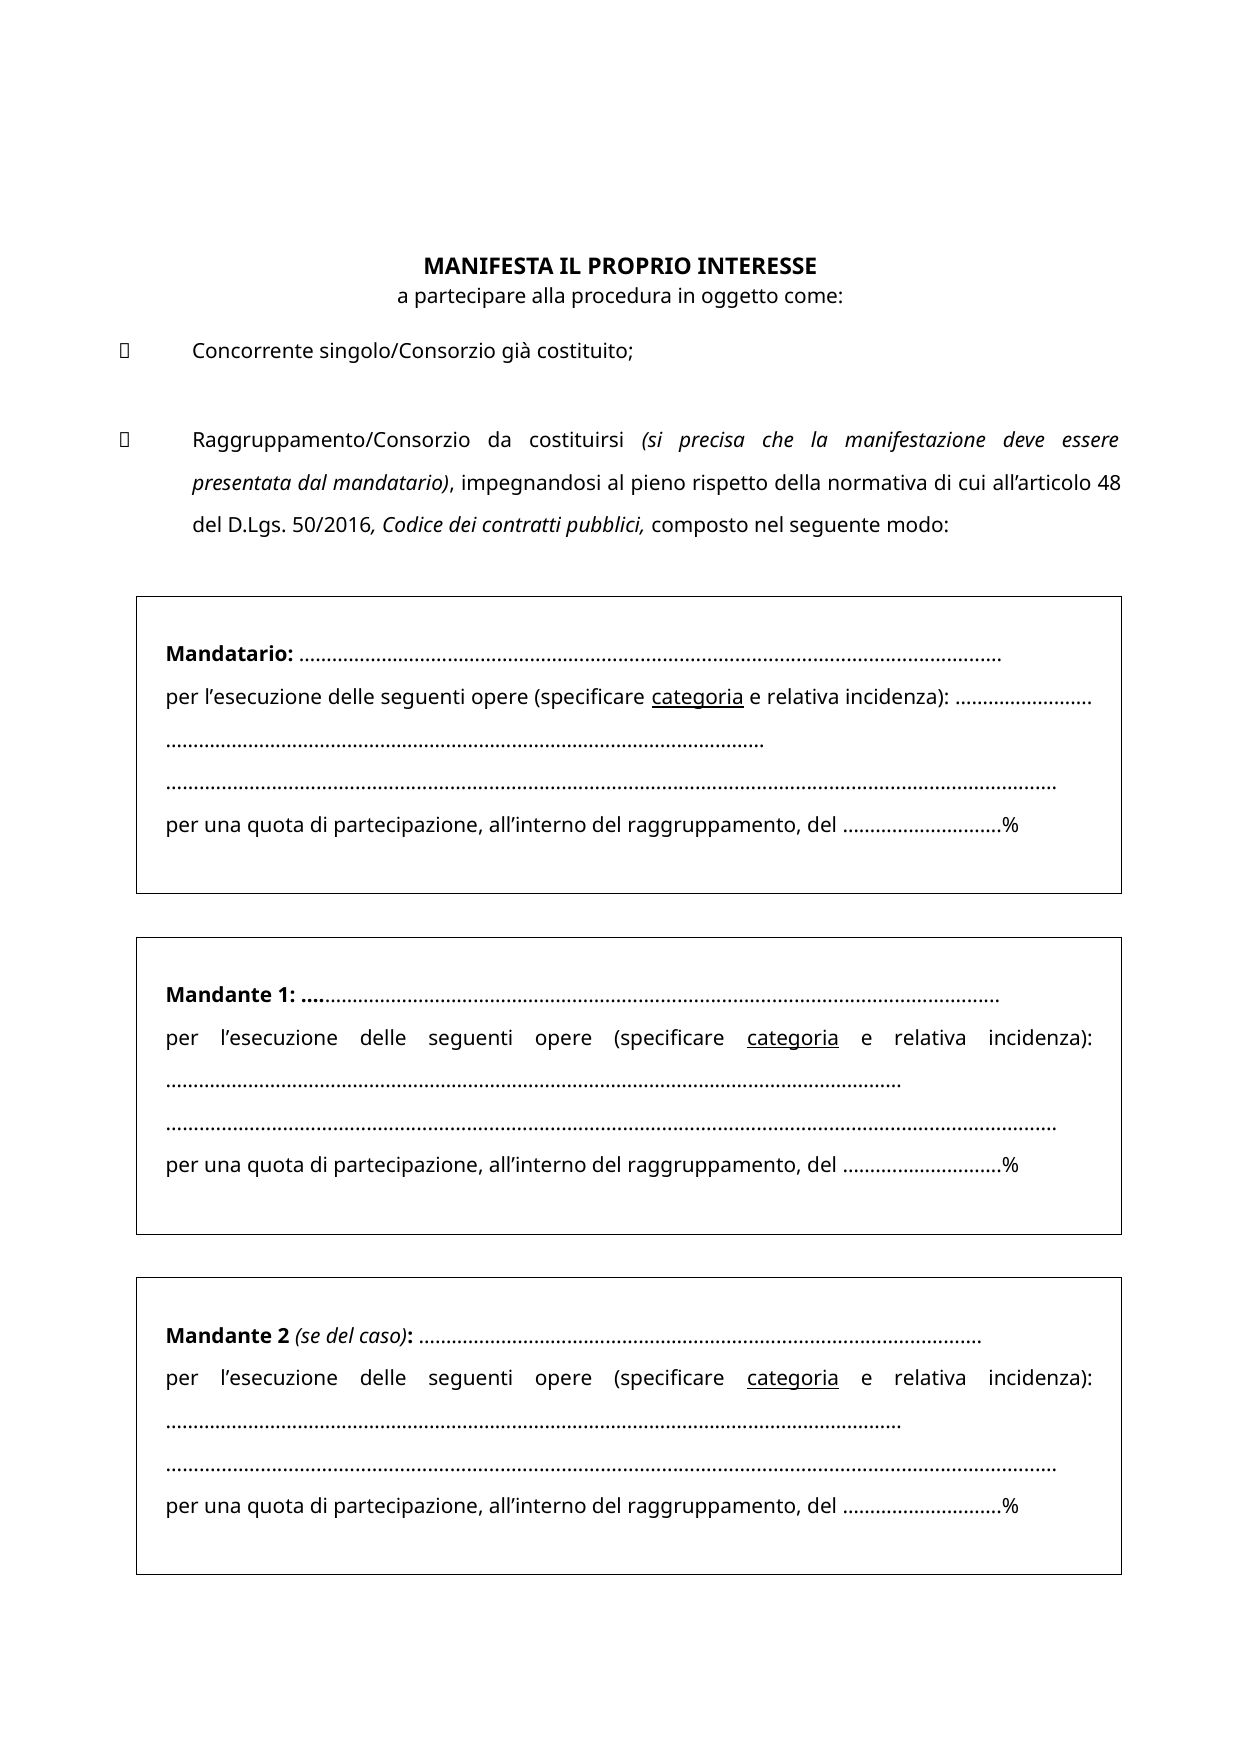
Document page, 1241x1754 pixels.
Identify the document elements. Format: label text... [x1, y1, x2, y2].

text MANIFESTA IL PROPRIO INTERESSE [118, 250, 1122, 281]
text  Raggruppamento/Consorzio da costituirsi (si precisa che la manifestazione deve essere presentata dal mandatario), impegnandosi al pieno rispetto della normativa di cui all’articolo 48 del D.Lgs. 50/2016, Codice dei contratti pubblici, composto nel seguente modo: [118, 425, 1122, 539]
table_header Mandante 1: ….…………………………………………….…................................................................... per l’esecuzione delle seguenti opere (specificare categoria e relativa incidenza): ……………………….……………………………………………………………………………...…….……… ................................................................................................................................................................ per una quota di partecipazione, all’interno del raggruppamento, del ……….……………….% [137, 938, 1121, 1234]
text a partecipare alla procedura in oggetto come: [118, 281, 1122, 309]
table_header Mandante 2 (se del caso): ………………………….…………………….…........................................... per l’esecuzione delle seguenti opere (specificare categoria e relativa incidenza): ………………………………………………………………….…………………………………...…….……… ................................................................................................................................................................ per una quota di partecipazione, all’interno del raggruppamento, del …………….………….% [137, 1278, 1121, 1574]
table_header Mandatario: …………………………………………….…........................................................................ per l’esecuzione delle seguenti opere (specificare categoria e relativa incidenza): …………………….………………………………………………………………………………...…….……… ................................................................................................................................................................ per una quota di partecipazione, all’interno del raggruppamento, del ………………….…….% [137, 597, 1121, 893]
text  Concorrente singolo/Consorzio già costituito; [118, 336, 1122, 364]
